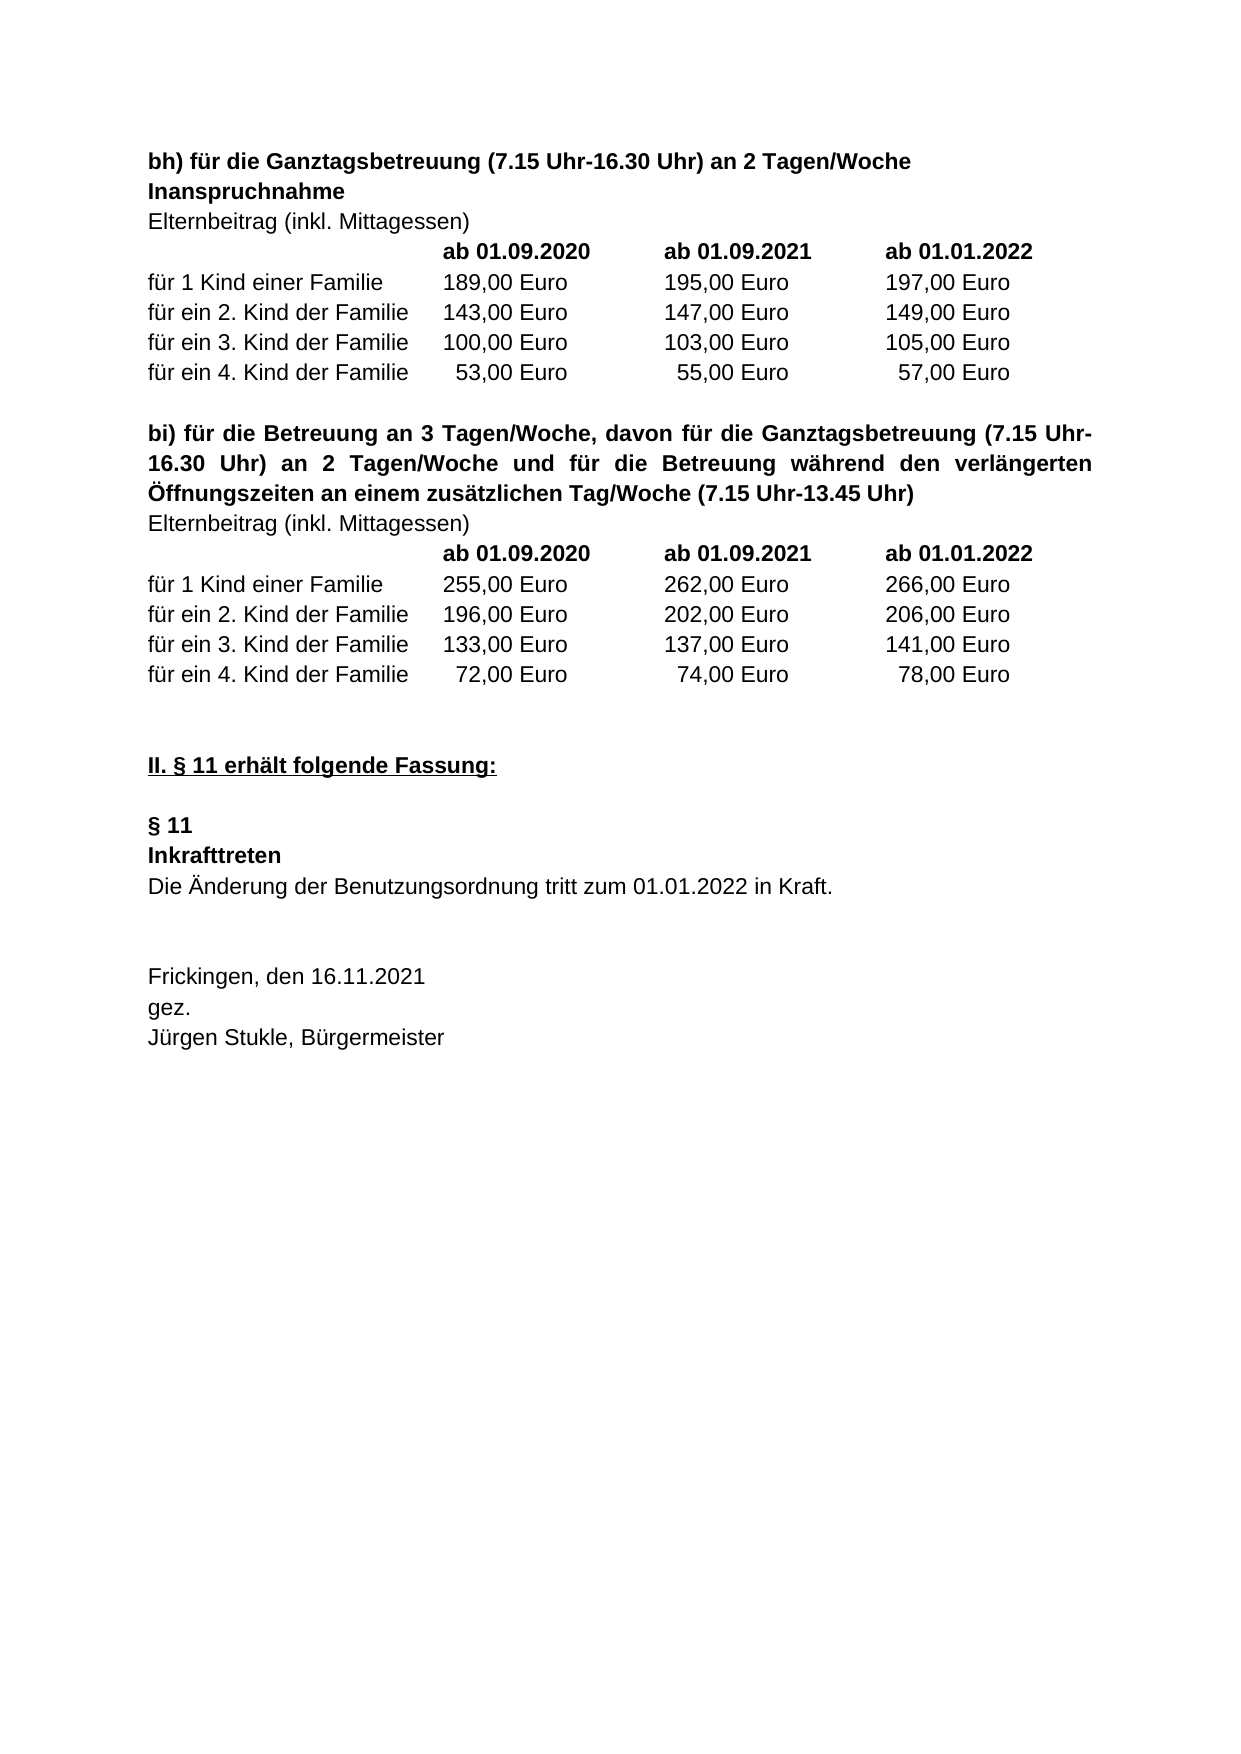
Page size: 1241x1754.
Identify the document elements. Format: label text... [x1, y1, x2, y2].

text II. § 11 erhält folgende Fassung: [148, 752, 1093, 778]
text für 1 Kind einer Familie 255,00 Euro 262,00 Euro 266,00 Euro [148, 571, 1093, 597]
text für 1 Kind einer Familie 189,00 Euro 195,00 Euro 197,00 Euro [148, 268, 1093, 295]
text für ein 4. Kind der Familie 53,00 Euro 55,00 Euro 57,00 Euro [148, 359, 1093, 385]
text ab 01.09.2020 ab 01.09.2021 ab 01.01.2022 [369, 540, 1093, 567]
text Die Änderung der Benutzungsordnung tritt zum 01.01.2022 in Kraft. [148, 873, 1093, 899]
text ab 01.09.2020 ab 01.09.2021 ab 01.01.2022 [369, 238, 1093, 264]
text § 11 [148, 812, 1093, 838]
text für ein 3. Kind der Familie 100,00 Euro 103,00 Euro 105,00 Euro [148, 329, 1093, 355]
text bh) für die Ganztagsbetreuung (7.15 Uhr-16.30 Uhr) an 2 Tagen/Woche Inanspruchnahme [148, 148, 1093, 204]
text für ein 2. Kind der Familie 143,00 Euro 147,00 Euro 149,00 Euro [148, 299, 1093, 325]
text bi) für die Betreuung an 3 Tagen/Woche, davon für die Ganztagsbetreuung (7.15 Uhr-16.30 Uhr) an 2 Tagen/Woche und für die Betreuung während den verlängerten Öffnungszeiten an einem zusätzlichen Tag/Woche (7.15 Uhr-13.45 Uhr) [148, 419, 1093, 506]
text für ein 3. Kind der Familie 133,00 Euro 137,00 Euro 141,00 Euro [148, 631, 1093, 657]
text für ein 4. Kind der Familie 72,00 Euro 74,00 Euro 78,00 Euro [148, 661, 1093, 687]
text Elternbeitrag (inkl. Mittagessen) [148, 208, 1093, 234]
text Jürgen Stukle, Bürgermeister [148, 1024, 1093, 1050]
text Inkrafttreten [148, 842, 1093, 869]
text Elternbeitrag (inkl. Mittagessen) [148, 510, 1093, 536]
text für ein 2. Kind der Familie 196,00 Euro 202,00 Euro 206,00 Euro [148, 601, 1093, 627]
text gez. [148, 993, 1093, 1020]
text Frickingen, den 16.11.2021 [148, 963, 1093, 989]
